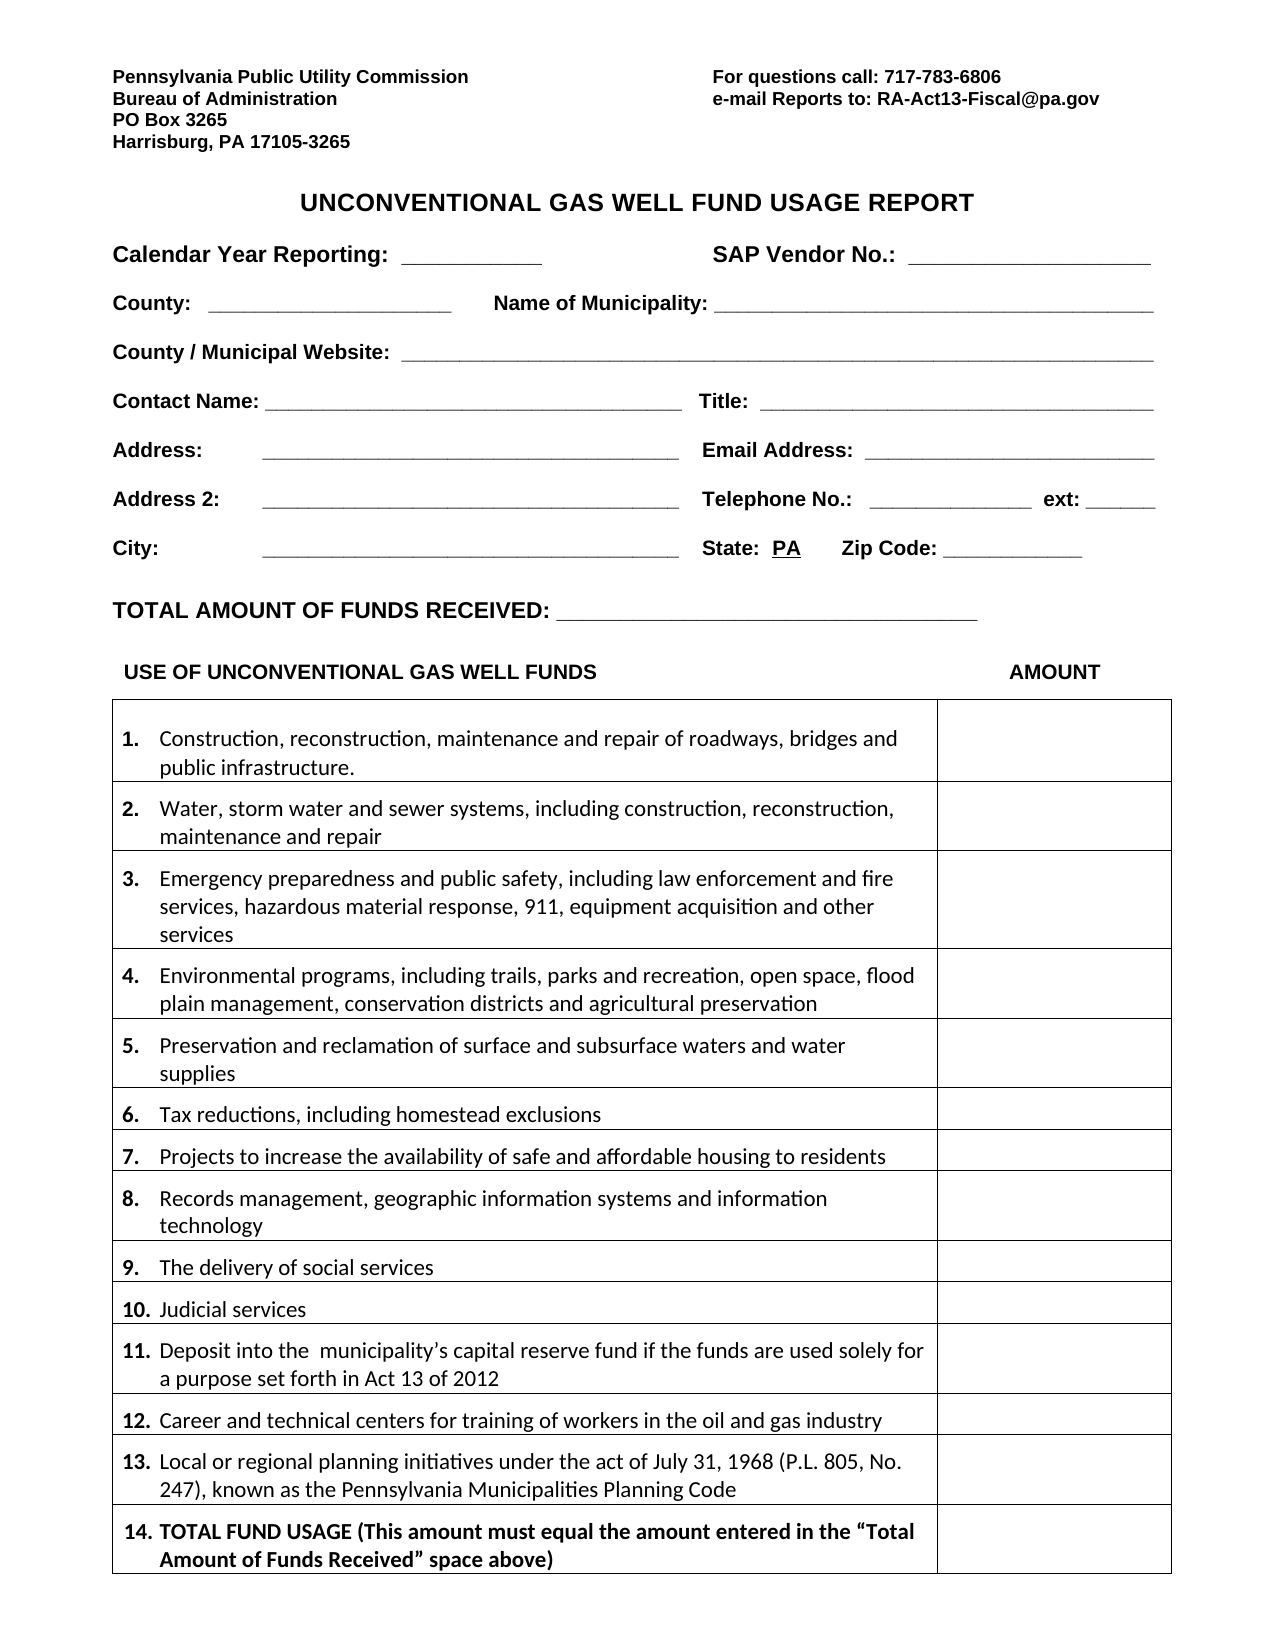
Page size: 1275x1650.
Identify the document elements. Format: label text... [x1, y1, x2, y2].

table_cell [938, 1241, 1171, 1281]
table_cell Construction, reconstruction, maintenance and repair of roadways, bridges and public infrastructure. [113, 700, 937, 781]
table_cell Emergency preparedness and public safety, including law enforcement and fire services, hazardous material response, 911, equipment acquisition and other services [113, 851, 937, 948]
table_cell [938, 1435, 1171, 1503]
table_cell Judicial services [113, 1282, 937, 1323]
table_cell Preservation and reclamation of surface and subsurface waters and water supplies [113, 1019, 937, 1087]
table_cell [938, 782, 1171, 850]
table_cell Records management, geographic information systems and information technology [113, 1171, 937, 1240]
text UNCONVENTIONAL GAS WELL FUND USAGE REPORT [112, 188, 1162, 217]
table_cell [938, 851, 1171, 948]
table_cell Career and technical centers for training of workers in the oil and gas industry [113, 1394, 937, 1434]
table_cell Local or regional planning initiatives under the act of July 31, 1968 (P.L. 805, No. 247), known as the Pennsylvania Municipalities Planning Code [113, 1435, 937, 1503]
table_cell Projects to increase the availability of safe and affordable housing to residents [113, 1130, 937, 1170]
text TOTAL AMOUNT OF FUNDS RECEIVED: _________________________________ [112, 597, 1162, 624]
text City: ____________________________________ State: PA Zip Code: ____________ [112, 536, 1162, 560]
table_cell The delivery of social services [113, 1241, 937, 1281]
table_cell [938, 1505, 1171, 1573]
table_cell Water, storm water and sewer systems, including construction, reconstruction, maintenance and repair [113, 782, 937, 850]
text Address: ____________________________________ Email Address: _________________________ [112, 438, 1162, 462]
table_cell Tax reductions, including homestead exclusions [113, 1088, 937, 1128]
table_header USE OF UNCONVENTIONAL GAS WELL FUNDS [113, 660, 937, 698]
text County / Municipal Website: _________________________________________________________________ [112, 340, 1162, 364]
text Contact Name: ____________________________________ Title: __________________________________ [112, 389, 1162, 413]
table_header AMOUNT [938, 660, 1172, 698]
table_cell [938, 1282, 1171, 1323]
table_cell [938, 1171, 1171, 1240]
table_cell [938, 1088, 1171, 1128]
table_cell [938, 1394, 1171, 1434]
table_cell [938, 1324, 1171, 1392]
table_cell Deposit into the municipality’s capital reserve fund if the funds are used solely for a purpose set forth in Act 13 of 2012 [113, 1324, 937, 1392]
table_cell [938, 700, 1171, 781]
table_cell TOTAL FUND USAGE (This amount must equal the amount entered in the “Total Amount of Funds Received” space above) [113, 1505, 937, 1573]
text Address 2: ____________________________________ Telephone No.: ______________ ext: ______ [112, 487, 1162, 511]
text County: _____________________ Name of Municipality: ______________________________________ [112, 291, 1162, 315]
table_cell [938, 949, 1171, 1017]
text Calendar Year Reporting: ___________ SAP Vendor No.: ___________________ [112, 241, 1162, 267]
table_cell [938, 1130, 1171, 1170]
table_cell Environmental programs, including trails, parks and recreation, open space, flood plain management, conservation districts and agricultural preservation [113, 949, 937, 1017]
table_cell [938, 1019, 1171, 1087]
